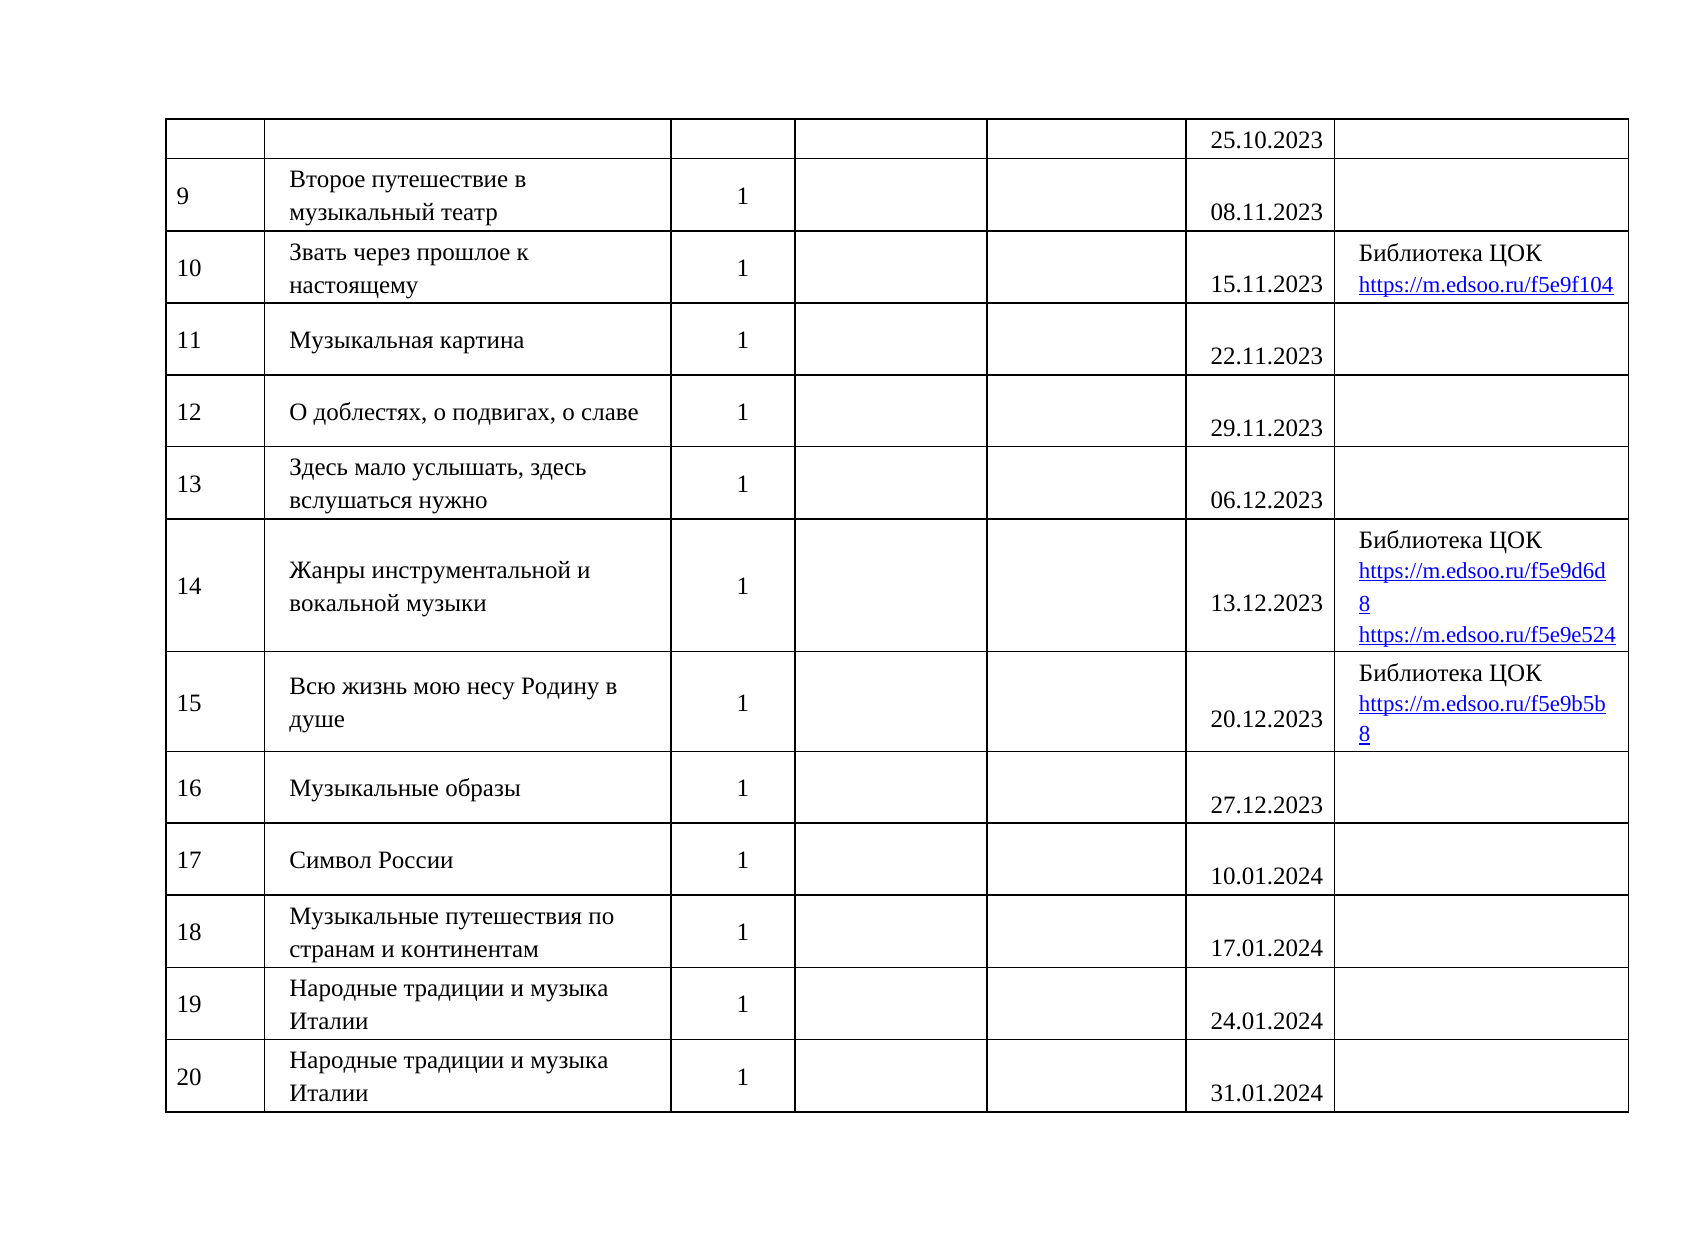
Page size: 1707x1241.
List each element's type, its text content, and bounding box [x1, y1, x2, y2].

table_cell [1335, 159, 1628, 230]
table_cell 1 [672, 120, 794, 157]
table_cell 1 [672, 652, 794, 751]
table_cell 10 [167, 232, 264, 302]
table_cell [796, 824, 986, 894]
table_cell [796, 752, 986, 822]
table_cell 17.01.2024 [1187, 896, 1334, 966]
table_cell [988, 824, 1185, 894]
table_cell 15.11.2023 [1187, 232, 1334, 302]
table_cell [988, 232, 1185, 302]
table_cell 8 [167, 120, 264, 157]
table_cell 1 [672, 159, 794, 230]
table_cell Музыкальные образы [265, 752, 670, 822]
table_cell 06.12.2023 [1187, 447, 1334, 518]
table_cell 27.12.2023 [1187, 752, 1334, 822]
table_cell [796, 1040, 986, 1111]
table_cell [988, 752, 1185, 822]
table_cell 9 [167, 159, 264, 230]
table_cell [988, 652, 1185, 751]
table_cell 19 [167, 968, 264, 1039]
table_cell [988, 120, 1185, 157]
table_cell Музыкальные путешествия по странам и континентам [265, 896, 670, 966]
table_cell [1335, 1040, 1628, 1111]
table_cell Символ России [265, 824, 670, 894]
table_cell Жанры инструментальной и вокальной музыки [265, 520, 670, 651]
table_cell [796, 120, 986, 157]
table_cell [796, 652, 986, 751]
table_cell Музыкальная картина [265, 304, 670, 374]
table_cell 20.12.2023 [1187, 652, 1334, 751]
table_cell [796, 159, 986, 230]
table_cell 1 [672, 447, 794, 518]
table_cell [1335, 968, 1628, 1039]
table_cell Библиотека ЦОК https://m.edsoo.ru/f5e9d6d8 https://m.edsoo.ru/f5e9e524 [1335, 520, 1628, 651]
table_cell 11 [167, 304, 264, 374]
table_cell 13 [167, 447, 264, 518]
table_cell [265, 120, 670, 157]
table_cell 17 [167, 824, 264, 894]
table_cell 18 [167, 896, 264, 966]
table_cell [1335, 447, 1628, 518]
table_cell 1 [672, 232, 794, 302]
table_cell 12 [167, 376, 264, 446]
table_cell 31.01.2024 [1187, 1040, 1334, 1111]
table_cell 10.01.2024 [1187, 824, 1334, 894]
table_cell [796, 896, 986, 966]
table_cell [988, 376, 1185, 446]
table_cell 29.11.2023 [1187, 376, 1334, 446]
table_cell Народные традиции и музыка Италии [265, 1040, 670, 1111]
table_cell 1 [672, 824, 794, 894]
table_cell Звать через прошлое к настоящему [265, 232, 670, 302]
table_cell [1335, 304, 1628, 374]
table_cell 13.12.2023 [1187, 520, 1334, 651]
table_cell Библиотека ЦОК https://m.edsoo.ru/f5e9f104 [1335, 232, 1628, 302]
table_cell [988, 447, 1185, 518]
table_cell 1 [672, 376, 794, 446]
table_cell 1 [672, 520, 794, 651]
table_cell [988, 896, 1185, 966]
table_cell [988, 520, 1185, 651]
table_cell [988, 1040, 1185, 1111]
table_cell 15 [167, 652, 264, 751]
table_cell [1335, 896, 1628, 966]
table_cell [796, 968, 986, 1039]
table_cell О доблестях, о подвигах, о славе [265, 376, 670, 446]
table_cell 1 [672, 896, 794, 966]
table_cell [796, 447, 986, 518]
table_cell 14 [167, 520, 264, 651]
table_cell 1 [672, 968, 794, 1039]
table_cell 08.11.2023 [1187, 159, 1334, 230]
table_cell [988, 304, 1185, 374]
table_cell Народные традиции и музыка Италии [265, 968, 670, 1039]
table_cell Второе путешествие в музыкальный театр [265, 159, 670, 230]
table_cell 25.10.2023 [1187, 120, 1334, 157]
table_cell 24.01.2024 [1187, 968, 1334, 1039]
table_cell [796, 376, 986, 446]
table_cell 1 [672, 304, 794, 374]
table_cell Всю жизнь мою несу Родину в душе [265, 652, 670, 751]
table_cell [1335, 824, 1628, 894]
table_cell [1335, 120, 1628, 157]
table_cell [1335, 376, 1628, 446]
table_cell [988, 159, 1185, 230]
table_cell [796, 232, 986, 302]
table_cell [988, 968, 1185, 1039]
table_cell [1335, 752, 1628, 822]
table_cell 1 [672, 1040, 794, 1111]
table_cell Библиотека ЦОК https://m.edsoo.ru/f5e9b5b8 [1335, 652, 1628, 751]
table_cell 20 [167, 1040, 264, 1111]
table_cell 1 [672, 752, 794, 822]
table_cell 22.11.2023 [1187, 304, 1334, 374]
table_cell [796, 520, 986, 651]
table_cell 16 [167, 752, 264, 822]
table_cell Здесь мало услышать, здесь вслушаться нужно [265, 447, 670, 518]
table_cell [796, 304, 986, 374]
